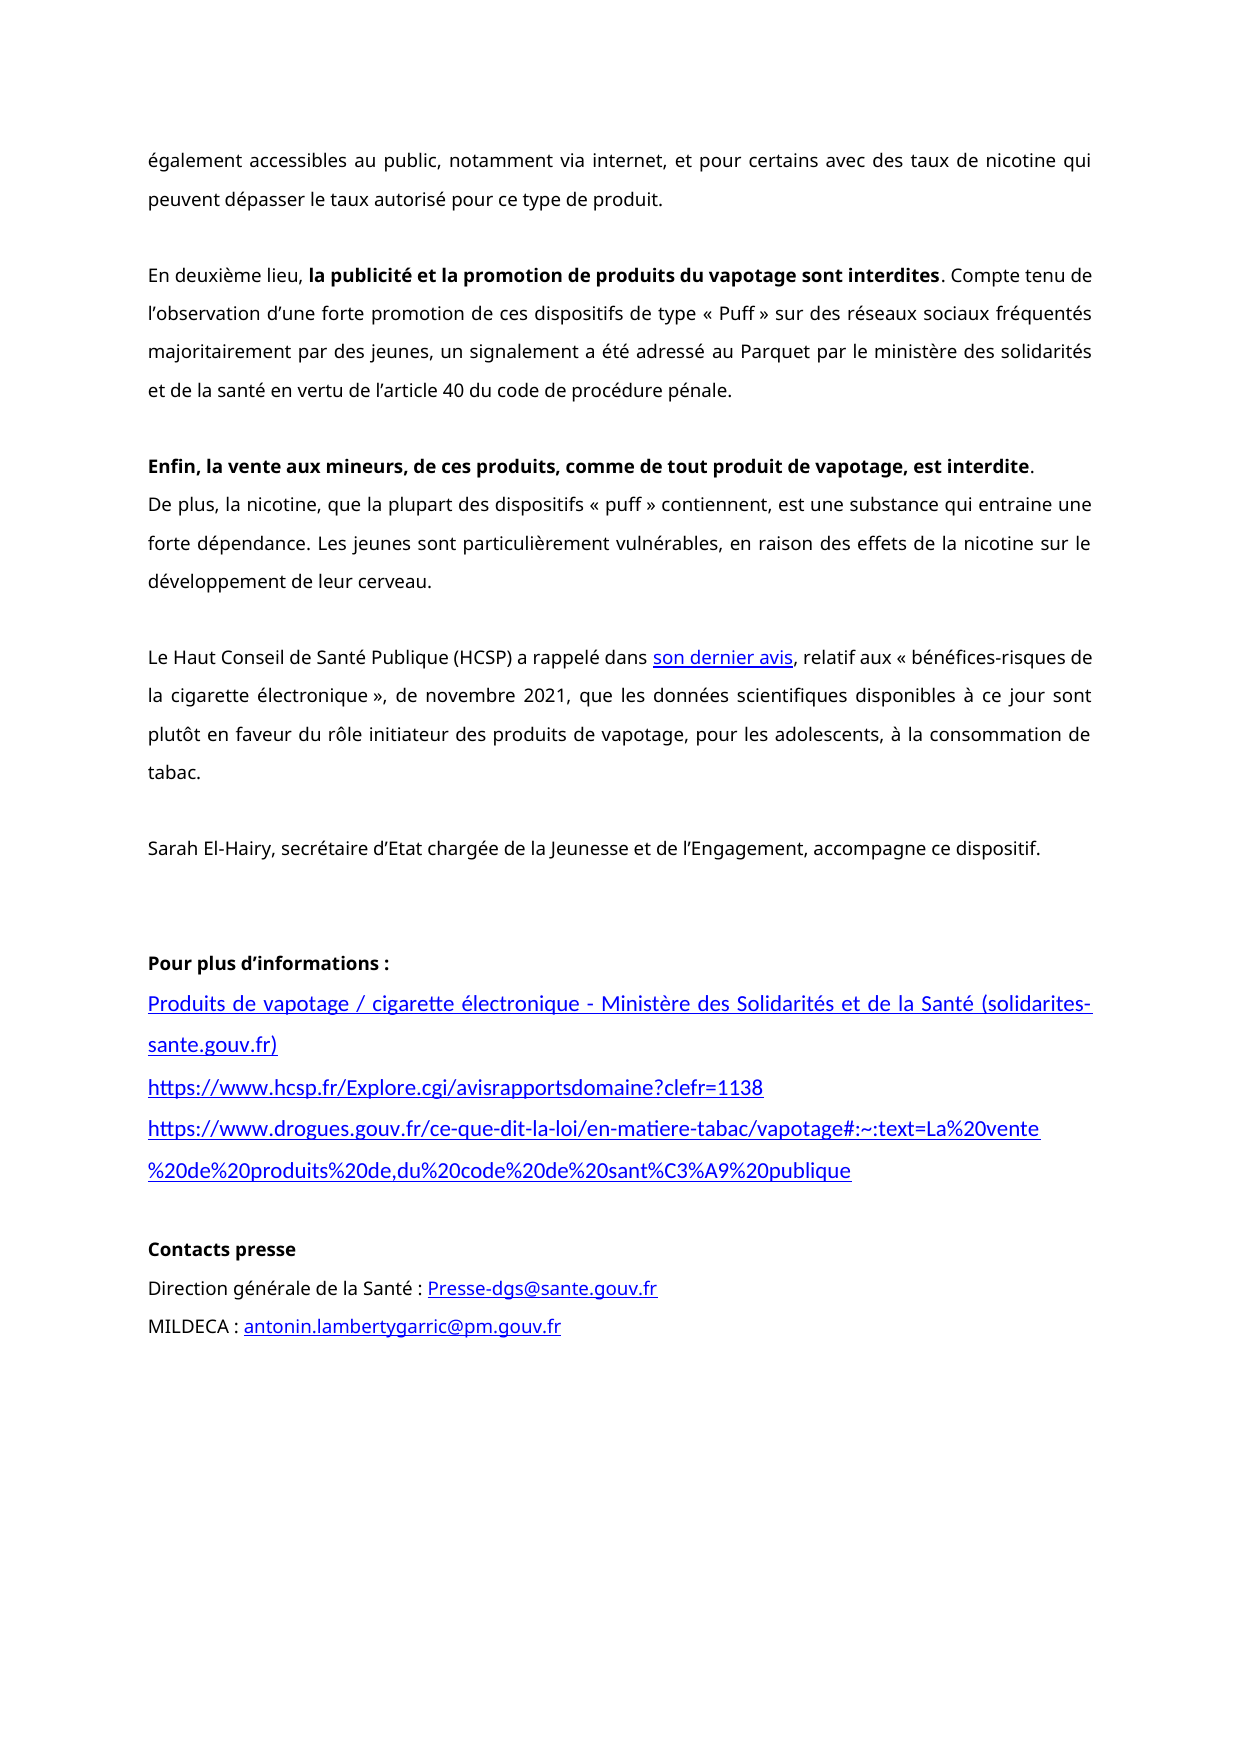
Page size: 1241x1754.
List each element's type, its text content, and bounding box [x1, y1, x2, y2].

text https://www.drogues.gouv.fr/ce-que-dit-la-loi/en-matiere-tabac/vapotage#:~:text=La%20vente%20de%20produits%20de,du%20code%20de%20sant%C3%A9%20publique [148, 1114, 1093, 1184]
text MILDECA : antonin.lambertygarric@pm.gouv.fr [148, 1313, 1093, 1339]
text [148, 148, 1093, 211]
text Direction générale de la Santé : Presse-dgs@sante.gouv.fr [148, 1275, 1093, 1301]
text https://www.hcsp.fr/Explore.cgi/avisrapportsdomaine?clefr=1138 [148, 1073, 1093, 1101]
text Pour plus d’informations : [148, 950, 1093, 976]
text Le Haut Conseil de Santé Publique (HCSP) a rappelé dans son dernier avis, relatif aux « bénéfices-risques de la cigarette électronique », de novembre 2021, que les données scientifiques disponibles à ce jour sont plutôt en faveur du rôle initiateur des produits de vapotage, pour les adolescents, à la consommation de tabac. [148, 644, 1093, 785]
text En deuxième lieu, la publicité et la promotion de produits du vapotage sont interdites. Compte tenu de l’observation d’une forte promotion de ces dispositifs de type « Puff » sur des réseaux sociaux fréquentés majoritairement par des jeunes, un signalement a été adressé au Parquet par le ministère des solidarités et de la santé en vertu de l’article 40 du code de procédure pénale. [148, 262, 1093, 402]
text De plus, la nicotine, que la plupart des dispositifs « puff » contiennent, est une substance qui entraine une forte dépendance. Les jeunes sont particulièrement vulnérables, en raison des effets de la nicotine sur le développement de leur cerveau. [148, 492, 1093, 594]
text Produits de vapotage / cigarette électronique - Ministère des Solidarités et de la Santé (solidarites-sante.gouv.fr) [148, 1014, 1093, 1059]
text Contacts presse [148, 1237, 1093, 1262]
text Enfin, la vente aux mineurs, de ces produits, comme de tout produit de vapotage, est interdite. [148, 453, 1093, 479]
text Produits de vapotage / cigarette électronique - Ministère des Solidarités et de la Santé (solidarites-sante.gouv.fr) [148, 989, 1093, 1013]
text Sarah El-Hairy, secrétaire d’Etat chargée de la Jeunesse et de l’Engagement, accompagne ce dispositif. [148, 836, 1093, 861]
